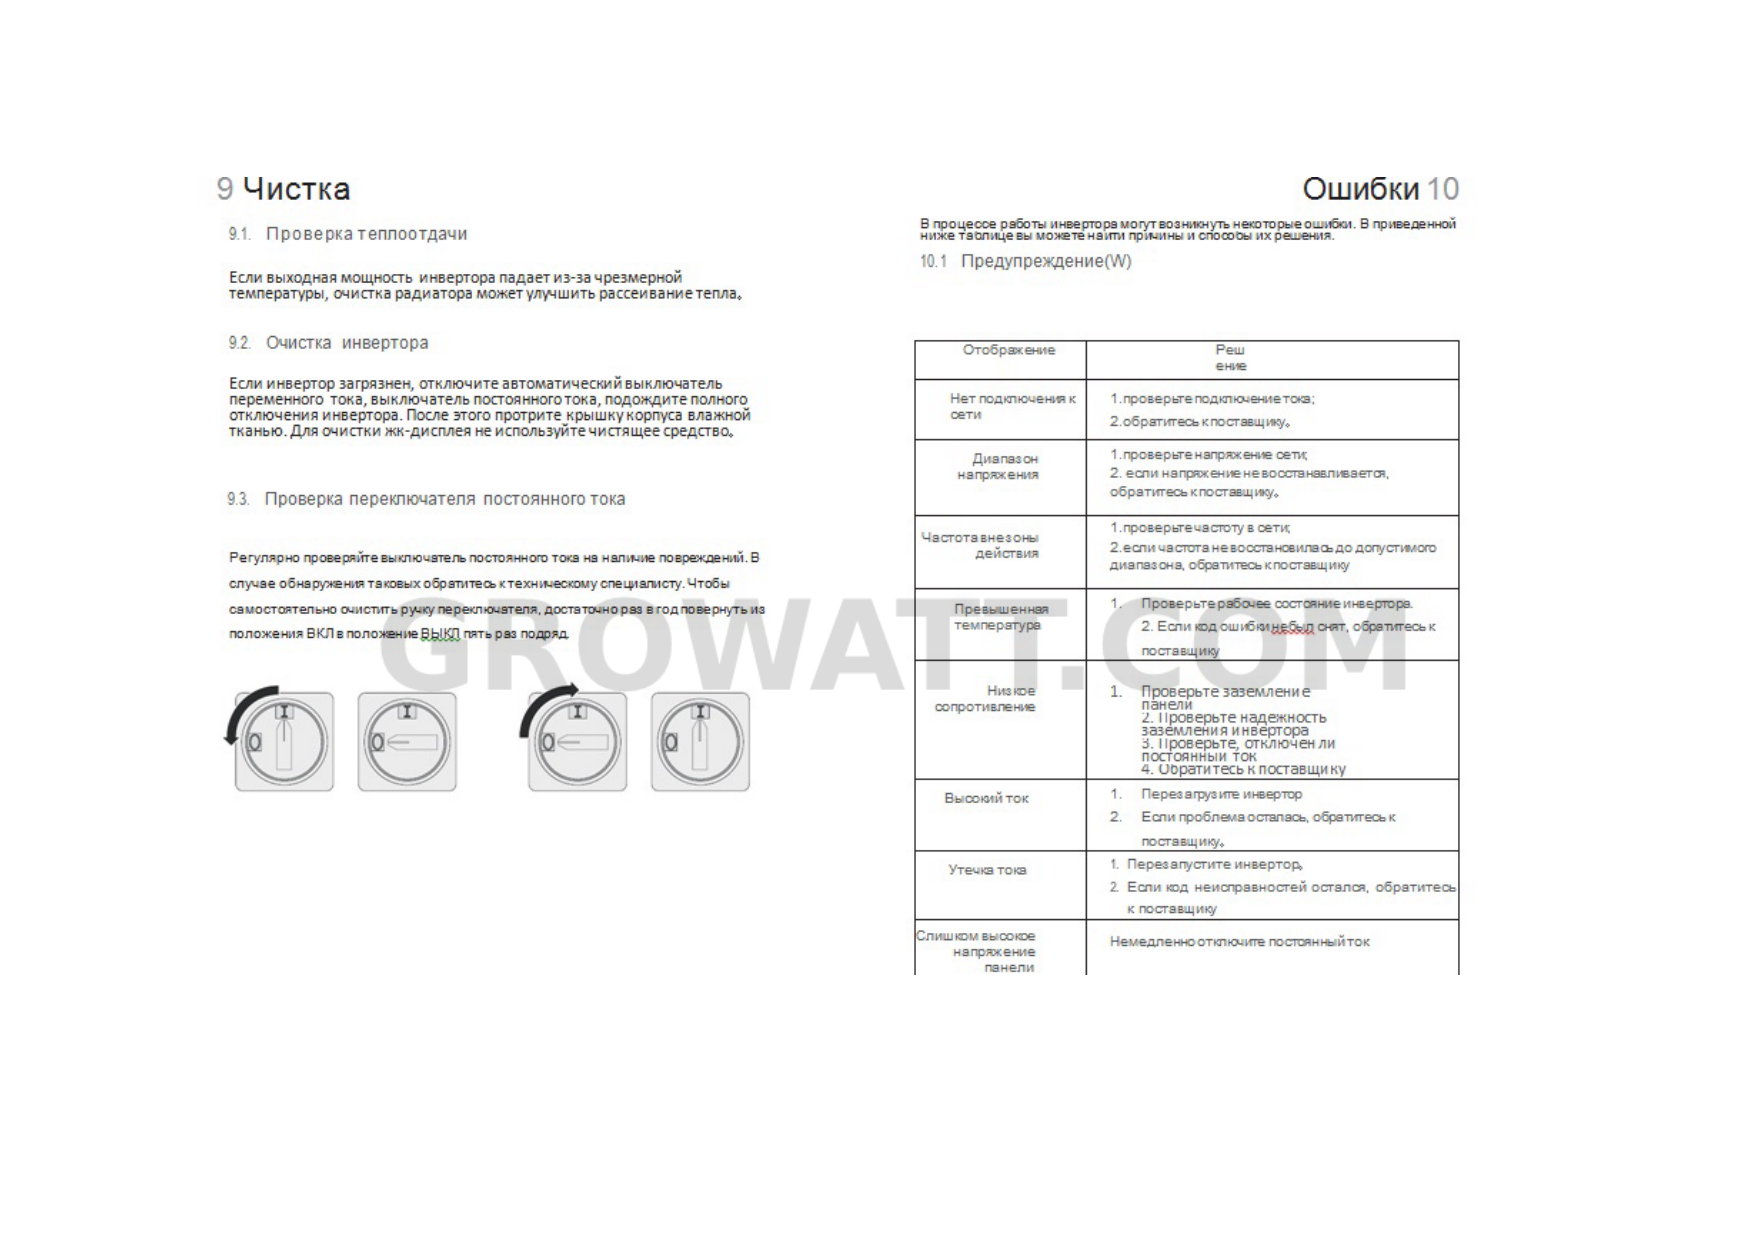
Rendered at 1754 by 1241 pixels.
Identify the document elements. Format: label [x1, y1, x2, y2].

picture [118, 177, 1634, 975]
